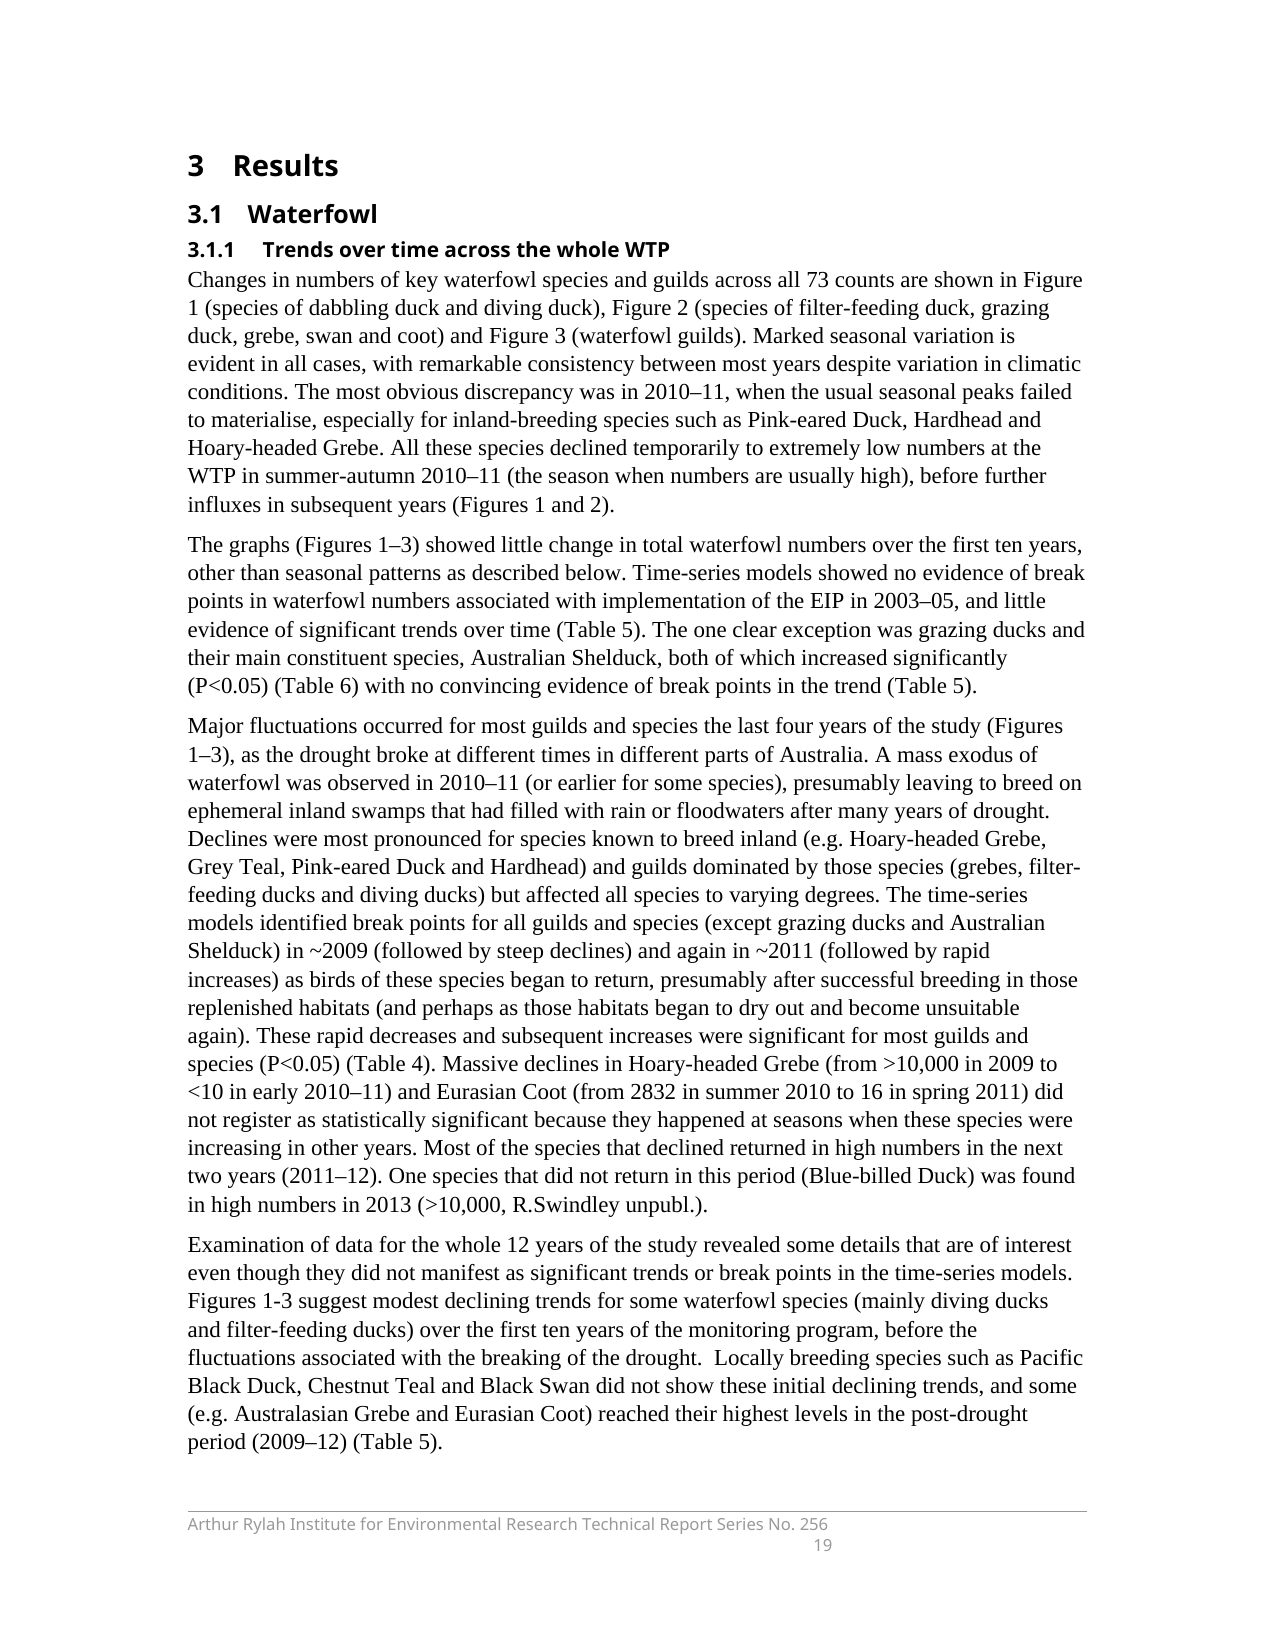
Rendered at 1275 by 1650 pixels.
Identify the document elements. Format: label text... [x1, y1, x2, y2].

text Changes in numbers of key waterfowl species and guilds across all 73 counts are shown in Figure 1 (species of dabbling duck and diving duck), Figure 2 (species of filter-feeding duck, grazing duck, grebe, swan and coot) and Figure 3 (waterfowl guilds). Marked seasonal variation is evident in all cases, with remarkable consistency between most years despite variation in climatic conditions. The most obvious discrepancy was in 2010–11, when the usual seasonal peaks failed to materialise, especially for inland-breeding species such as Pink-eared Duck, Hardhead and Hoary-headed Grebe. All these species declined temporarily to extremely low numbers at the WTP in summer-autumn 2010–11 (the season when numbers are usually high), before further influxes in subsequent years (Figures 1 and 2). [187, 264, 1087, 518]
subtitle Trends over time across the whole WTP [187, 237, 1087, 262]
text The graphs (Figures 1–3) showed little change in total waterfowl numbers over the first ten years, other than seasonal patterns as described below. Time-series models showed no evidence of break points in waterfowl numbers associated with implementation of the EIP in 2003–05, and little evidence of significant trends over time (Table 5). The one clear exception was grazing ducks and their main constituent species, Australian Shelduck, both of which increased significantly (P<0.05) (Table 6) with no convincing evidence of break points in the trend (Table 5). [187, 530, 1087, 699]
subtitle Results [187, 150, 1087, 183]
subtitle Waterfowl [187, 200, 1087, 229]
text Major fluctuations occurred for most guilds and species the last four years of the study (Figures 1–3), as the drought broke at different times in different parts of Australia. A mass exodus of waterfowl was observed in 2010–11 (or earlier for some species), presumably leaving to breed on ephemeral inland swamps that had filled with rain or floodwaters after many years of drought. Declines were most pronounced for species known to breed inland (e.g. Hoary-headed Grebe, Grey Teal, Pink-eared Duck and Hardhead) and guilds dominated by those species (grebes, filter-feeding ducks and diving ducks) but affected all species to varying degrees. The time-series models identified break points for all guilds and species (except grazing ducks and Australian Shelduck) in ~2009 (followed by steep declines) and again in ~2011 (followed by rapid increases) as birds of these species began to return, presumably after successful breeding in those replenished habitats (and perhaps as those habitats began to dry out and become unsuitable again). These rapid decreases and subsequent increases were significant for most guilds and species (P<0.05) (Table 4). Massive declines in Hoary-headed Grebe (from >10,000 in 2009 to <10 in early 2010–11) and Eurasian Coot (from 2832 in summer 2010 to 16 in spring 2011) did not register as statistically significant because they happened at seasons when these species were increasing in other years. Most of the species that declined returned in high numbers in the next two years (2011–12). One species that did not return in this period (Blue-billed Duck) was found in high numbers in 2013 (>10,000, R.Swindley unpubl.). [187, 711, 1087, 1218]
text Examination of data for the whole 12 years of the study revealed some details that are of interest even though they did not manifest as significant trends or break points in the time-series models. Figures 1-3 suggest modest declining trends for some waterfowl species (mainly diving ducks and filter-feeding ducks) over the first ten years of the monitoring program, before the fluctuations associated with the breaking of the drought. Locally breeding species such as Pacific Black Duck, Chestnut Teal and Black Swan did not show these initial declining trends, and some (e.g. Australasian Grebe and Eurasian Coot) reached their highest levels in the post-drought period (2009–12) (Table 5). [187, 1230, 1087, 1455]
